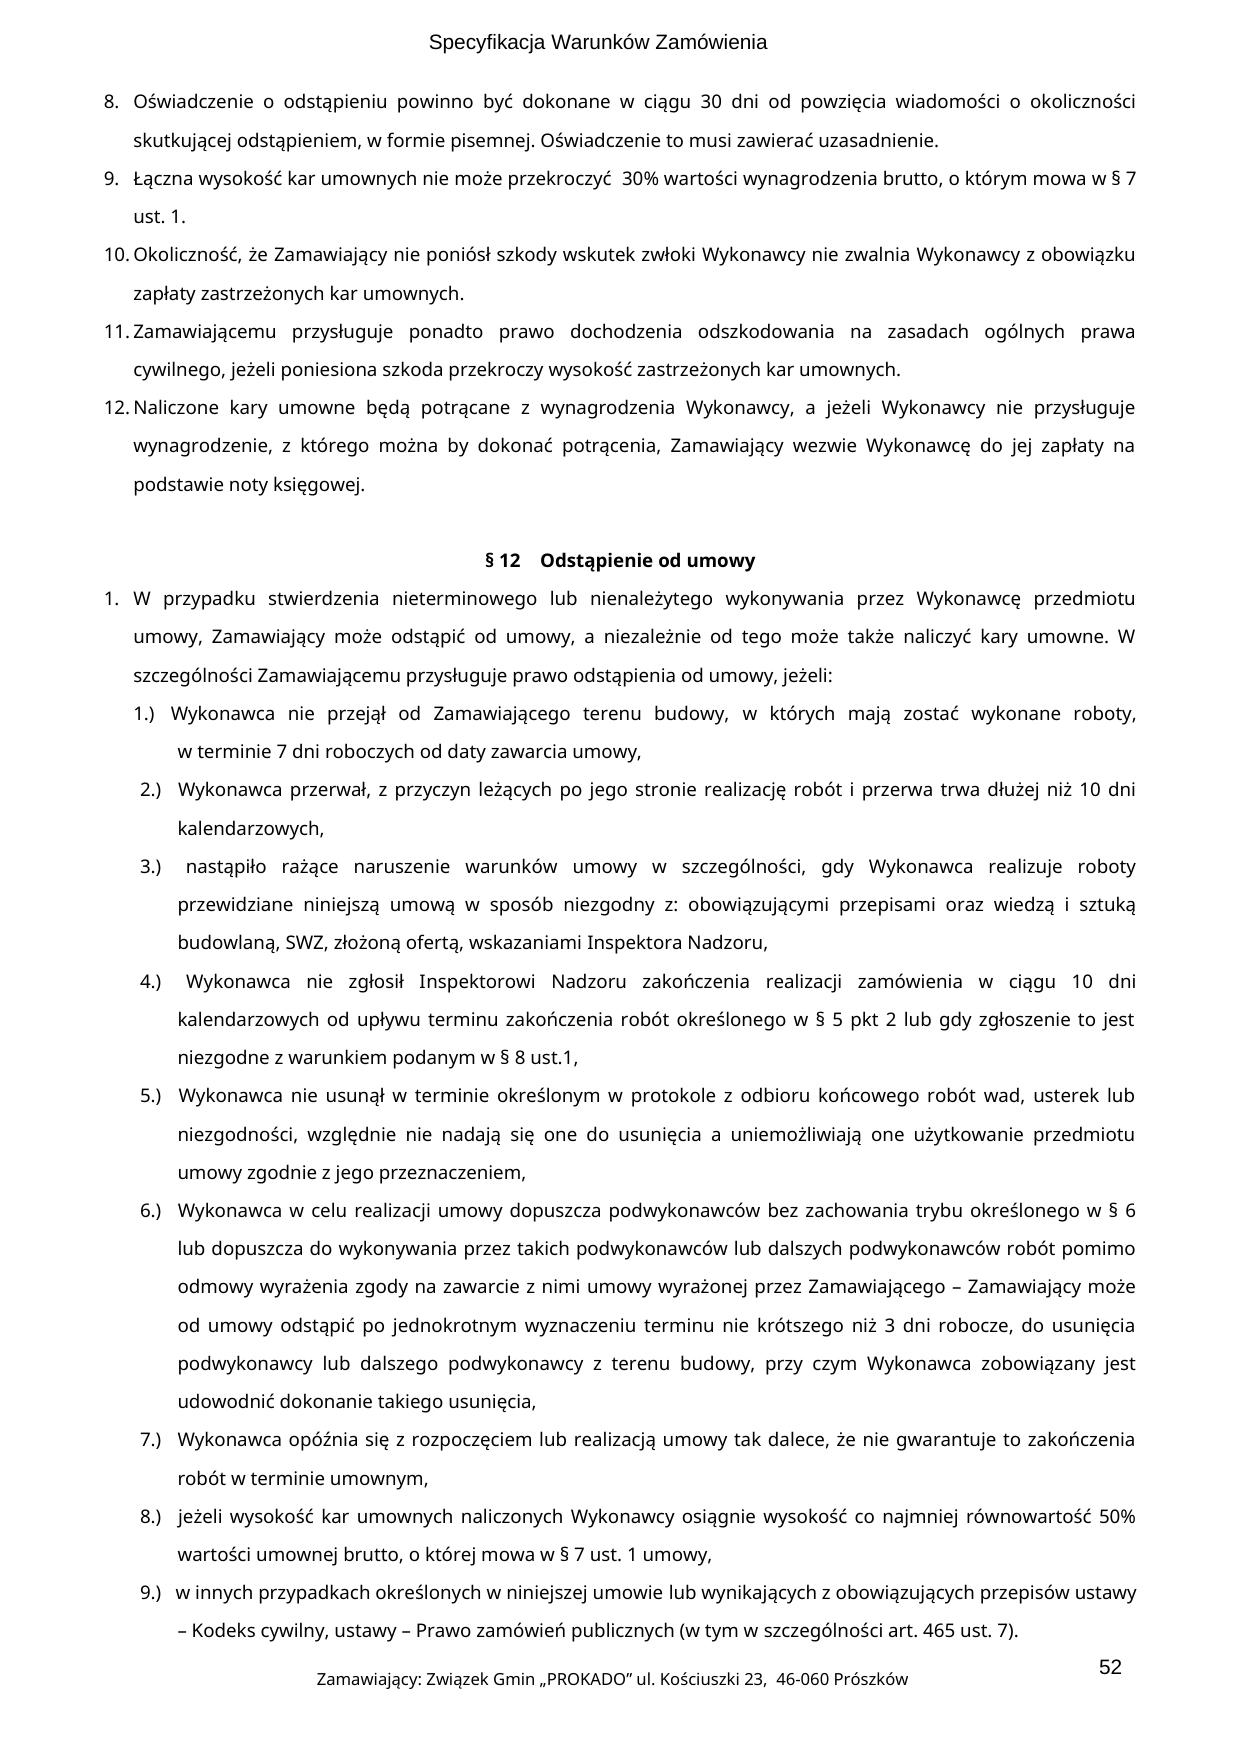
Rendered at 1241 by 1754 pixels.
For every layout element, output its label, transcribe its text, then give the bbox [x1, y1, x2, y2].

list Okoliczność, że Zamawiający nie poniósł szkody wskutek zwłoki Wykonawcy nie zwalnia Wykonawcy z obowiązku zapłaty zastrzeżonych kar umownych. [103, 242, 1137, 305]
list Wykonawca w celu realizacji umowy dopuszcza podwykonawców bez zachowania trybu określonego w § 6 lub dopuszcza do wykonywania przez takich podwykonawców lub dalszych podwykonawców robót pomimo odmowy wyrażenia zgody na zawarcie z nimi umowy wyrażonej przez Zamawiającego – Zamawiający może od umowy odstąpić po jednokrotnym wyznaczeniu terminu nie krótszego niż 3 dni robocze, do usunięcia podwykonawcy lub dalszego podwykonawcy z terenu budowy, przy czym Wykonawca zobowiązany jest udowodnić dokonanie takiego usunięcia, [140, 1197, 1137, 1414]
list Wykonawca nie zgłosił Inspektorowi Nadzoru zakończenia realizacji zamówienia w ciągu 10 dni kalendarzowych od upływu terminu zakończenia robót określonego w § 5 pkt 2 lub gdy zgłoszenie to jest niezgodne z warunkiem podanym w § 8 ust.1, [140, 968, 1137, 1070]
list nastąpiło rażące naruszenie warunków umowy w szczególności, gdy Wykonawca realizuje roboty przewidziane niniejszą umową w sposób niezgodny z: obowiązującymi przepisami oraz wiedzą i sztuką budowlaną, SWZ, złożoną ofertą, wskazaniami Inspektora Nadzoru, [140, 853, 1137, 955]
list Łączna wysokość kar umownych nie może przekroczyć 30% wartości wynagrodzenia brutto, o którym mowa w § 7 ust. 1. [103, 165, 1137, 229]
list jeżeli wysokość kar umownych naliczonych Wykonawcy osiągnie wysokość co najmniej równowartość 50% wartości umownej brutto, o której mowa w § 7 ust. 1 umowy, [140, 1503, 1137, 1567]
list Wykonawca nie usunął w terminie określonym w protokole z odbioru końcowego robót wad, usterek lub niezgodności, względnie nie nadają się one do usunięcia a uniemożliwiają one użytkowanie przedmiotu umowy zgodnie z jego przeznaczeniem, [140, 1083, 1137, 1184]
list Wykonawca nie przejął od Zamawiającego terenu budowy, w których mają zostać wykonane roboty, w terminie 7 dni roboczych od daty zawarcia umowy, [133, 700, 1137, 764]
list Wykonawca opóźnia się z rozpoczęciem lub realizacją umowy tak dalece, że nie gwarantuje to zakończenia robót w terminie umownym, [140, 1427, 1137, 1490]
text § 12 Odstąpienie od umowy [103, 547, 1137, 573]
list Zamawiającemu przysługuje ponadto prawo dochodzenia odszkodowania na zasadach ogólnych prawa cywilnego, jeżeli poniesiona szkoda przekroczy wysokość zastrzeżonych kar umownych. [103, 318, 1137, 382]
list w innych przypadkach określonych w niniejszej umowie lub wynikających z obowiązujących przepisów ustawy – Kodeks cywilny, ustawy – Prawo zamówień publicznych (w tym w szczególności art. 465 ust. 7). [140, 1579, 1137, 1643]
list W przypadku stwierdzenia nieterminowego lub nienależytego wykonywania przez Wykonawcę przedmiotu umowy, Zamawiający może odstąpić od umowy, a niezależnie od tego może także naliczyć kary umowne. W szczególności Zamawiającemu przysługuje prawo odstąpienia od umowy, jeżeli: [103, 586, 1137, 688]
list Oświadczenie o odstąpieniu powinno być dokonane w ciągu 30 dni od powzięcia wiadomości o okoliczności skutkującej odstąpieniem, w formie pisemnej. Oświadczenie to musi zawierać uzasadnienie. [103, 89, 1137, 152]
list Naliczone kary umowne będą potrącane z wynagrodzenia Wykonawcy, a jeżeli Wykonawcy nie przysługuje wynagrodzenie, z którego można by dokonać potrącenia, Zamawiający wezwie Wykonawcę do jej zapłaty na podstawie noty księgowej. [103, 394, 1137, 496]
list Wykonawca przerwał, z przyczyn leżących po jego stronie realizację robót i przerwa trwa dłużej niż 10 dni kalendarzowych, [140, 777, 1137, 841]
